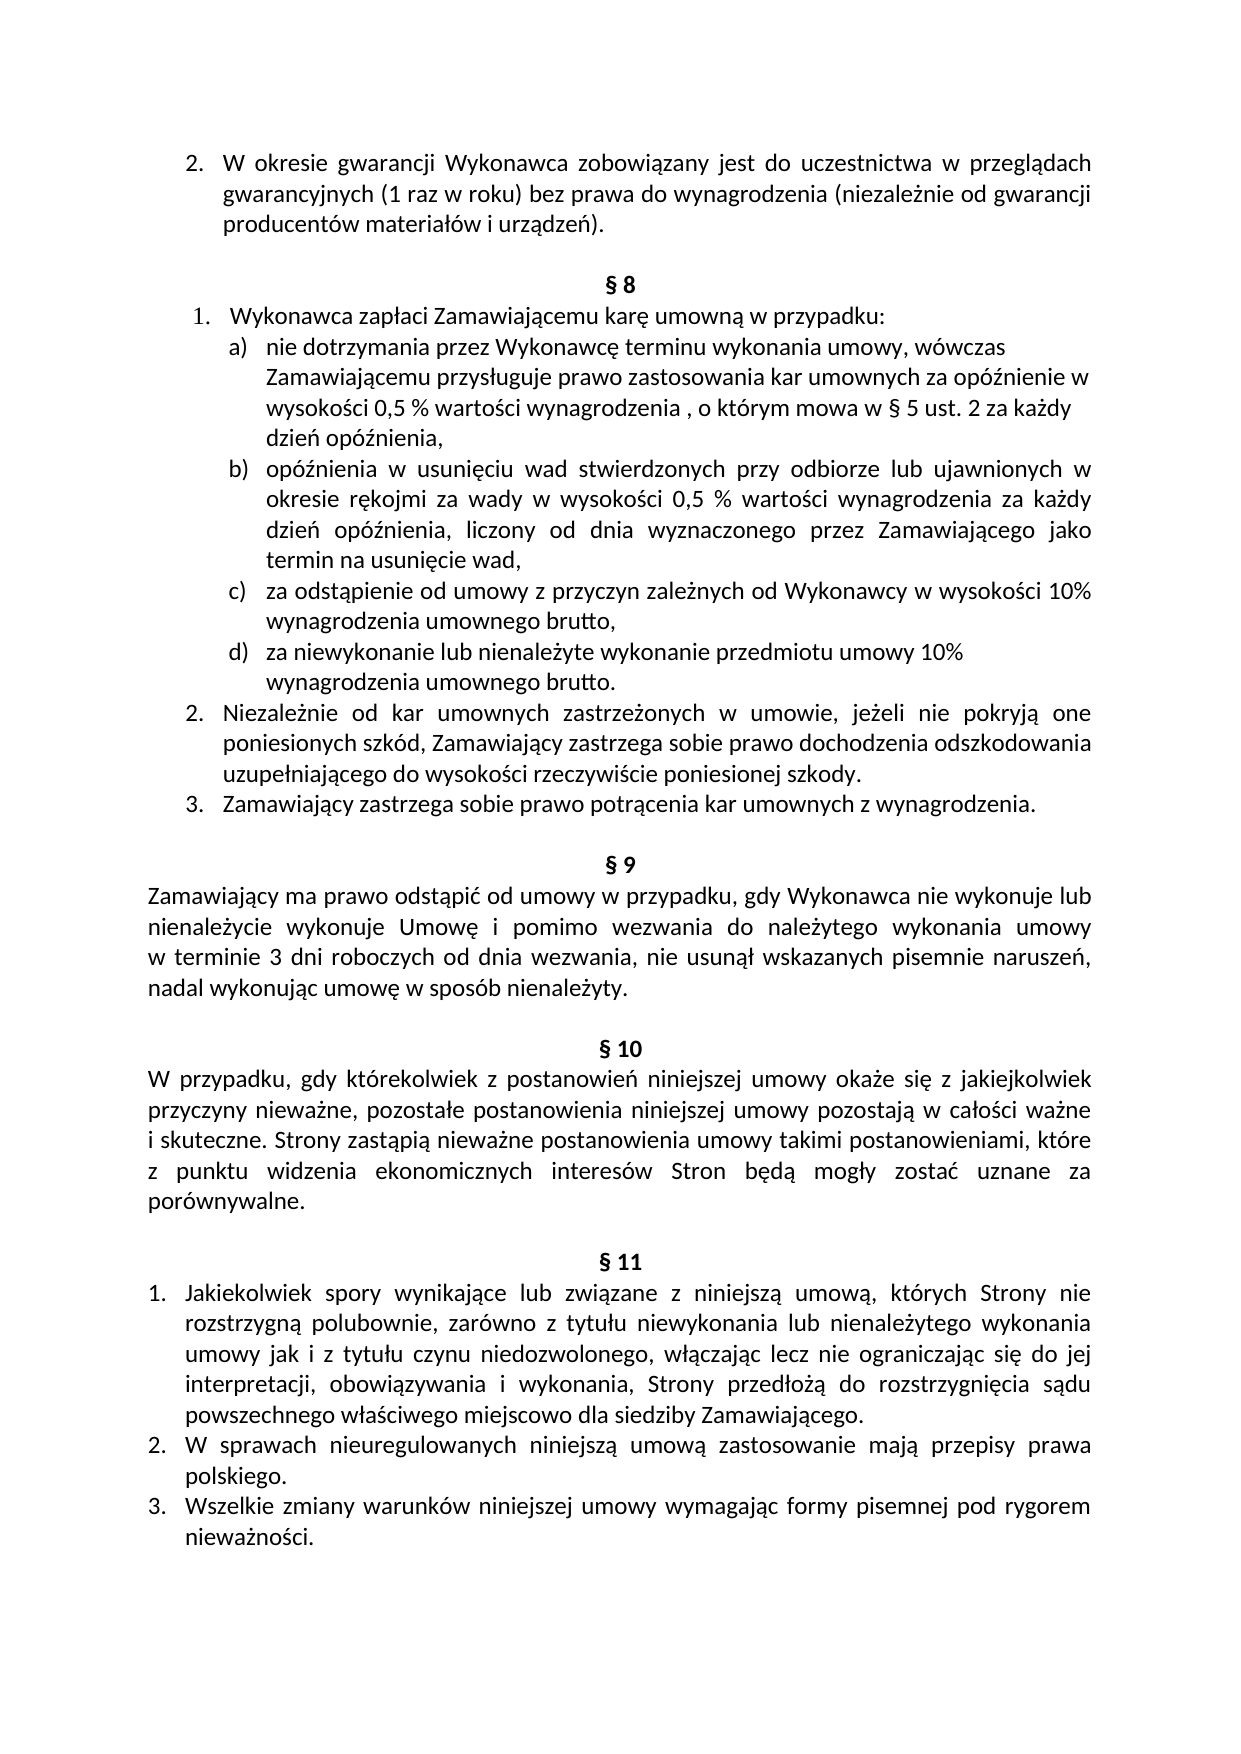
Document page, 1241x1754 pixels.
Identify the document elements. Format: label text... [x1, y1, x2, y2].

text § 10 [148, 1033, 1093, 1063]
list W sprawach nieuregulowanych niniejszą umową zastosowanie mają przepisy prawa polskiego. [148, 1429, 1093, 1491]
list Zamawiający zastrzega sobie prawo potrącenia kar umownych z wynagrodzenia. [185, 788, 1093, 819]
text § 8 [148, 270, 1093, 300]
list za niewykonanie lub nienależyte wykonanie przedmiotu umowy 10% wynagrodzenia umownego brutto. [228, 636, 1093, 697]
list W okresie gwarancji Wykonawca zobowiązany jest do uczestnictwa w przeglądach gwarancyjnych (1 raz w roku) bez prawa do wynagrodzenia (niezależnie od gwarancji producentów materiałów i urządzeń). [185, 148, 1093, 239]
list Niezależnie od kar umownych zastrzeżonych w umowie, jeżeli nie pokryją one poniesionych szkód, Zamawiający zastrzega sobie prawo dochodzenia odszkodowania uzupełniającego do wysokości rzeczywiście poniesionej szkody. [185, 697, 1093, 788]
list nie dotrzymania przez Wykonawcę terminu wykonania umowy, wówczas Zamawiającemu przysługuje prawo zastosowania kar umownych za opóźnienie w wysokości 0,5 % wartości wynagrodzenia , o którym mowa w § 5 ust. 2 za każdy dzień opóźnienia, [228, 331, 1093, 453]
text W przypadku, gdy którekolwiek z postanowień niniejszej umowy okaże się z jakiejkolwiek przyczyny nieważne, pozostałe postanowienia niniejszej umowy pozostają w całości ważne i skuteczne. Strony zastąpią nieważne postanowienia umowy takimi postanowieniami, które z punktu widzenia ekonomicznych interesów Stron będą mogły zostać uznane za porównywalne. [148, 1063, 1093, 1216]
list za odstąpienie od umowy z przyczyn zależnych od Wykonawcy w wysokości 10% wynagrodzenia umownego brutto, [228, 575, 1093, 636]
text § 11 [148, 1246, 1093, 1277]
text § 9 [148, 849, 1093, 880]
text Zamawiający ma prawo odstąpić od umowy w przypadku, gdy Wykonawca nie wykonuje lub nienależycie wykonuje Umowę i pomimo wezwania do należytego wykonania umowy w terminie 3 dni roboczych od dnia wezwania, nie usunął wskazanych pisemnie naruszeń, nadal wykonując umowę w sposób nienależyty. [148, 880, 1093, 1002]
list Wykonawca zapłaci Zamawiającemu karę umowną w przypadku: [192, 300, 1093, 331]
list opóźnienia w usunięciu wad stwierdzonych przy odbiorze lub ujawnionych w okresie rękojmi za wady w wysokości 0,5 % wartości wynagrodzenia za każdy dzień opóźnienia, liczony od dnia wyznaczonego przez Zamawiającego jako termin na usunięcie wad, [228, 453, 1093, 575]
list Wszelkie zmiany warunków niniejszej umowy wymagając formy pisemnej pod rygorem nieważności. [148, 1491, 1093, 1552]
list Jakiekolwiek spory wynikające lub związane z niniejszą umową, których Strony nie rozstrzygną polubownie, zarówno z tytułu niewykonania lub nienależytego wykonania umowy jak i z tytułu czynu niedozwolonego, włączając lecz nie ograniczając się do jej interpretacji, obowiązywania i wykonania, Strony przedłożą do rozstrzygnięcia sądu powszechnego właściwego miejscowo dla siedziby Zamawiającego. [148, 1277, 1093, 1429]
